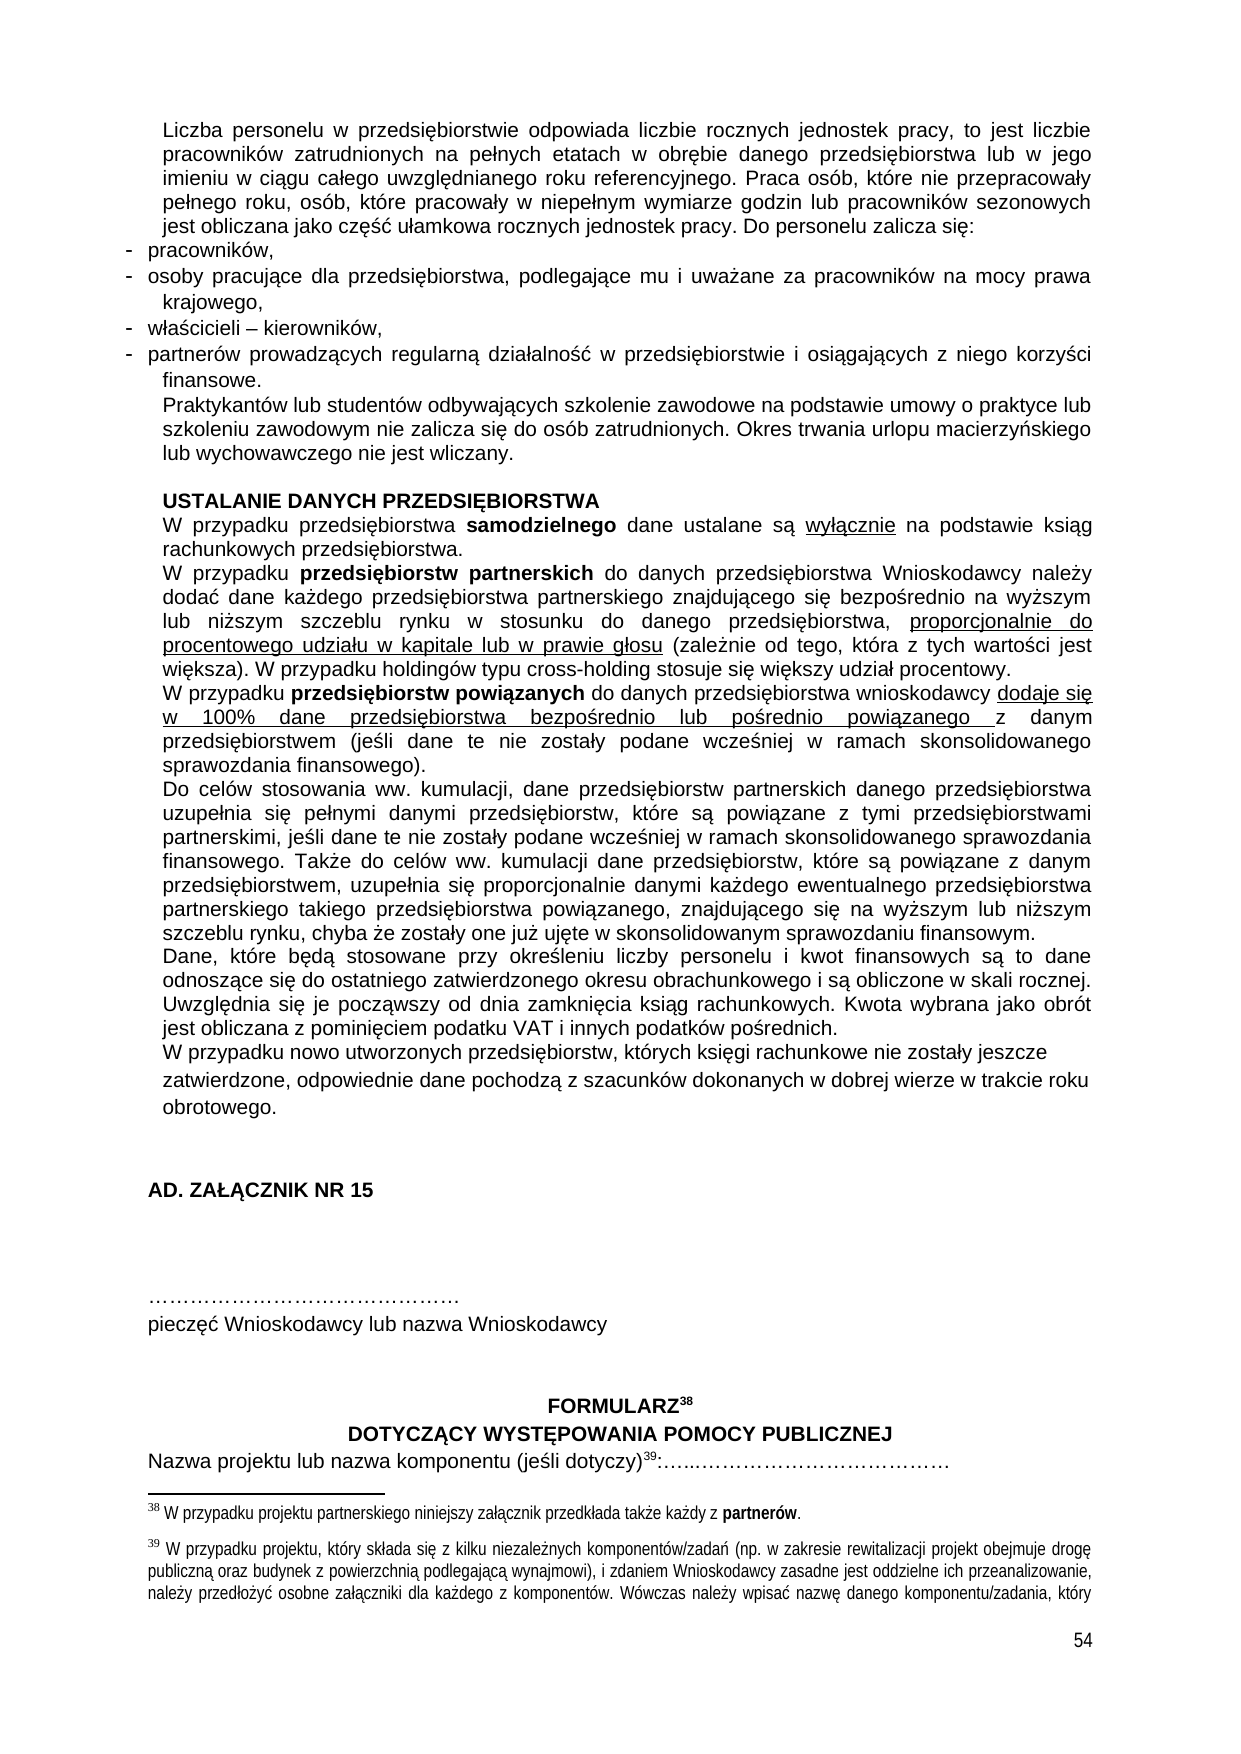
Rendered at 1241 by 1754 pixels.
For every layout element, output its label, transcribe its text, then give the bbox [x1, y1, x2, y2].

text pieczęć Wnioskodawcy lub nazwa Wnioskodawcy [148, 1312, 1093, 1336]
text W przypadku nowo utworzonych przedsiębiorstw, których księgi rachunkowe nie zostały jeszcze zatwierdzone, odpowiednie dane pochodzą z szacunków dokonanych w dobrej wierze w trakcie roku obrotowego. [162, 1040, 1093, 1119]
text Praktykantów lub studentów odbywających szkolenie zawodowe na podstawie umowy o praktyce lub szkoleniu zawodowym nie zalicza się do osób zatrudnionych. Okres trwania urlopu macierzyńskiego lub wychowawczego nie jest wliczany. [162, 393, 1093, 465]
list właścicieli – kierowników, [125, 316, 1093, 340]
text AD. ZAŁĄCZNIK NR 15 [148, 1178, 1093, 1202]
list partnerów prowadzących regularną działalność w przedsiębiorstwie i osiągających z niego korzyści finansowe. [125, 342, 1093, 391]
text W przypadku przedsiębiorstwa samodzielnego dane ustalane są wyłącznie na podstawie ksiąg rachunkowych przedsiębiorstwa. [162, 513, 1093, 561]
text DOTYCZĄCY WYSTĘPOWANIA POMOCY PUBLICZNEJ [148, 1422, 1093, 1446]
text ……………………………………… [148, 1284, 1093, 1308]
text USTALANIE DANYCH PRZEDSIĘBIORSTWA [162, 489, 1093, 513]
list pracowników, [125, 238, 1093, 262]
text Dane, które będą stosowane przy określeniu liczby personelu i kwot finansowych są to dane odnoszące się do ostatniego zatwierdzonego okresu obrachunkowego i są obliczone w skali rocznej. Uwzględnia się je począwszy od dnia zamknięcia ksiąg rachunkowych. Kwota wybrana jako obrót jest obliczana z pominięciem podatku VAT i innych podatków pośrednich. [162, 944, 1093, 1040]
text W przypadku przedsiębiorstw powiązanych do danych przedsiębiorstwa wnioskodawcy dodaje się w 100% dane przedsiębiorstwa bezpośrednio lub pośrednio powiązanego z danym przedsiębiorstwem (jeśli dane te nie zostały podane wcześniej w ramach skonsolidowanego sprawozdania finansowego). [162, 681, 1093, 777]
text FORMULARZ [148, 1394, 1093, 1418]
text W przypadku przedsiębiorstw partnerskich do danych przedsiębiorstwa Wnioskodawcy należy dodać dane każdego przedsiębiorstwa partnerskiego znajdującego się bezpośrednio na wyższym lub niższym szczeblu rynku w stosunku do danego przedsiębiorstwa, proporcjonalnie do procentowego udziału w kapitale lub w prawie głosu (zależnie od tego, która z tych wartości jest większa). W przypadku holdingów typu cross-holding stosuje się większy udział procentowy. [162, 561, 1093, 681]
text Liczba personelu w przedsiębiorstwie odpowiada liczbie rocznych jednostek pracy, to jest liczbie pracowników zatrudnionych na pełnych etatach w obrębie danego przedsiębiorstwa lub w jego imieniu w ciągu całego uwzględnianego roku referencyjnego. Praca osób, które nie przepracowały pełnego roku, osób, które pracowały w niepełnym wymiarze godzin lub pracowników sezonowych jest obliczana jako część ułamkowa rocznych jednostek pracy. Do personelu zalicza się: [162, 118, 1093, 238]
text Nazwa projektu lub nazwa komponentu (jeśli dotyczy):…...……………………………… [148, 1449, 1093, 1473]
list osoby pracujące dla przedsiębiorstwa, podlegające mu i uważane za pracowników na mocy prawa krajowego, [125, 264, 1093, 314]
text Do celów stosowania ww. kumulacji, dane przedsiębiorstw partnerskich danego przedsiębiorstwa uzupełnia się pełnymi danymi przedsiębiorstw, które są powiązane z tymi przedsiębiorstwami partnerskimi, jeśli dane te nie zostały podane wcześniej w ramach skonsolidowanego sprawozdania finansowego. Także do celów ww. kumulacji dane przedsiębiorstw, które są powiązane z danym przedsiębiorstwem, uzupełnia się proporcjonalnie danymi każdego ewentualnego przedsiębiorstwa partnerskiego takiego przedsiębiorstwa powiązanego, znajdującego się na wyższym lub niższym szczeblu rynku, chyba że zostały one już ujęte w skonsolidowanym sprawozdaniu finansowym. [162, 777, 1093, 944]
